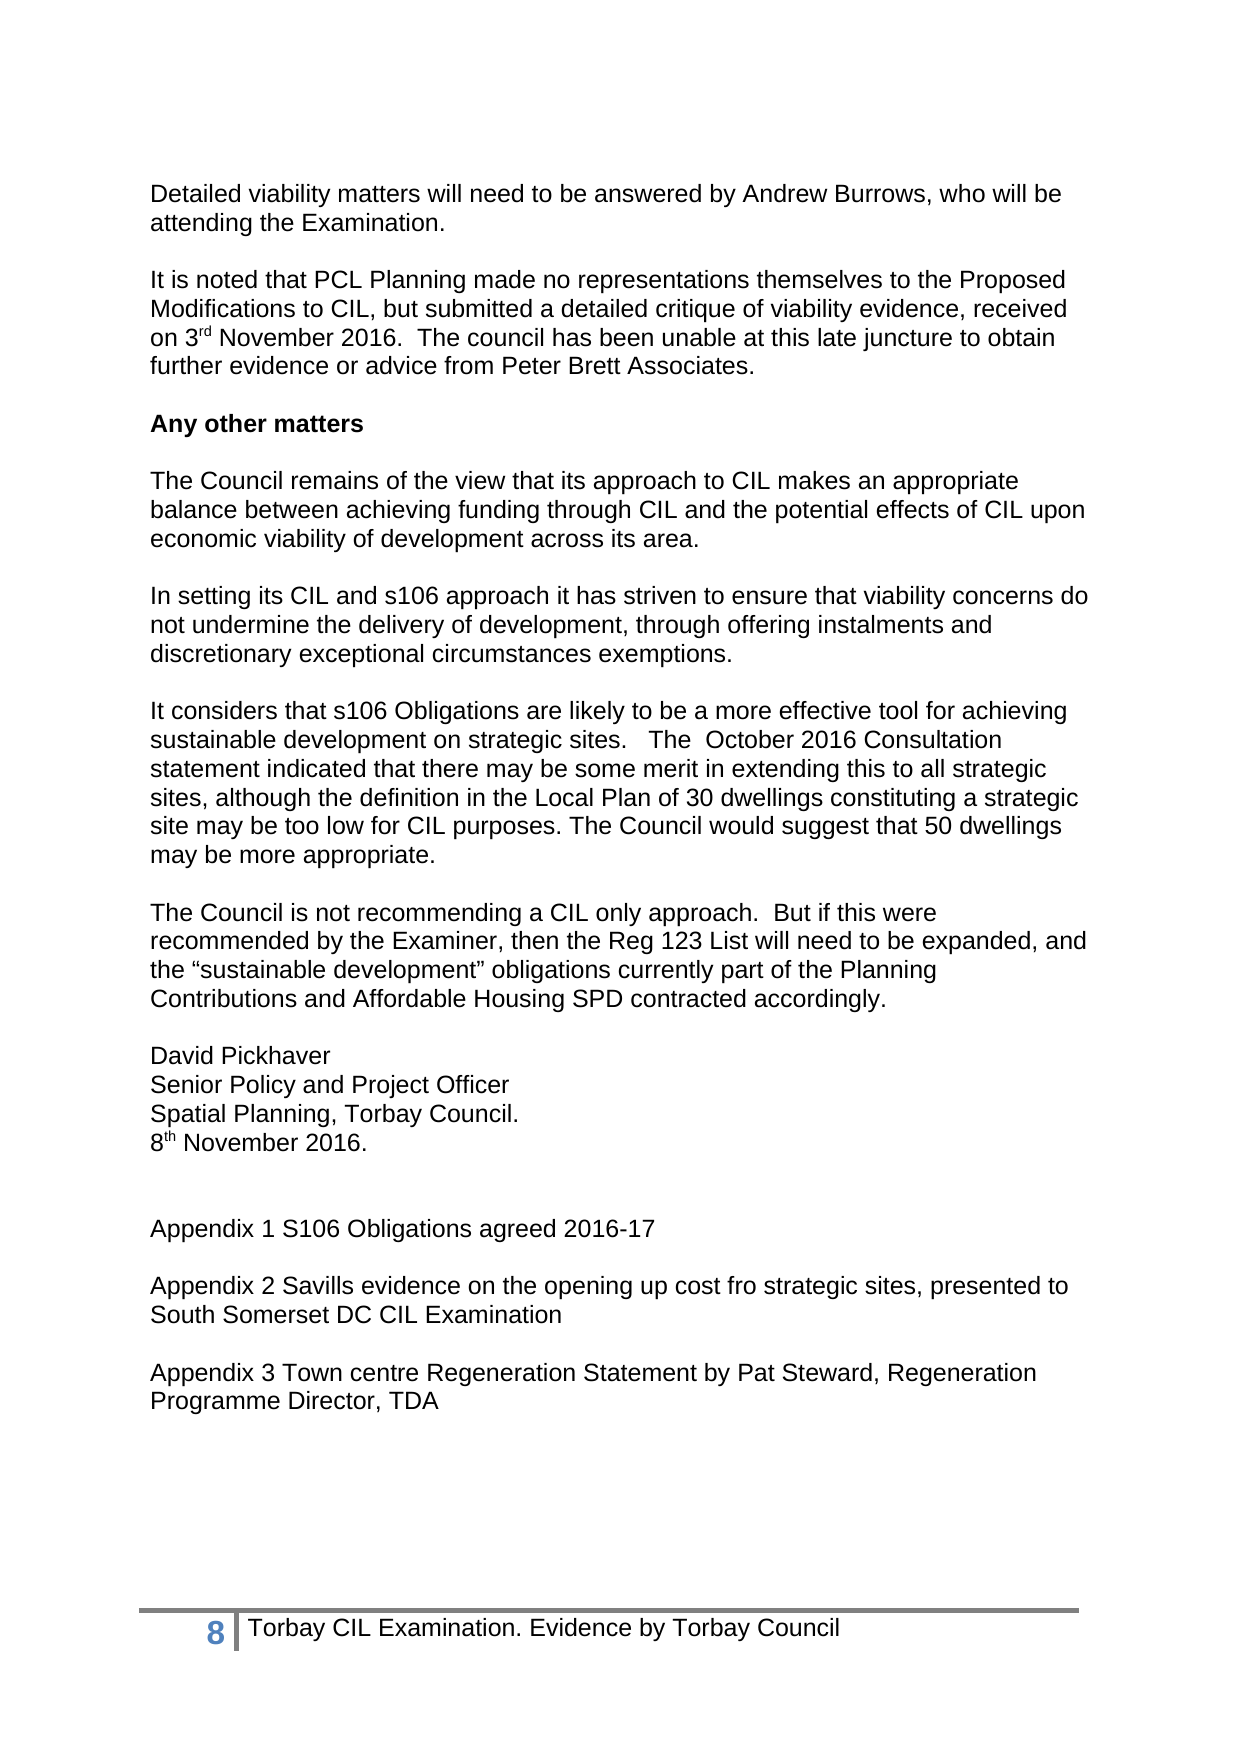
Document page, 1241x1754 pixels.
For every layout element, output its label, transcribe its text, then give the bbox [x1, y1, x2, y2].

text Senior Policy and Project Officer [150, 1070, 1090, 1099]
text Any other matters [150, 409, 1090, 437]
text It is noted that PCL Planning made no representations themselves to the Proposed Modifications to CIL, but submitted a detailed critique of viability evidence, received on 3rd November 2016. The council has been unable at this late juncture to obtain further evidence or advice from Peter Brett Associates. [150, 265, 1090, 380]
text David Pickhaver [150, 1041, 1090, 1070]
text Appendix 2 Savills evidence on the opening up cost fro strategic sites, presented to South Somerset DC CIL Examination [150, 1271, 1090, 1329]
text 8th November 2016. [150, 1127, 1090, 1156]
text The Council remains of the view that its approach to CIL makes an appropriate balance between achieving funding through CIL and the potential effects of CIL upon economic viability of development across its area. [150, 466, 1090, 552]
text The Council is not recommending a CIL only approach. But if this were recommended by the Examiner, then the Reg 123 List will need to be expanded, and the “sustainable development” obligations currently part of the Planning Contributions and Affordable Housing SPD contracted accordingly. [150, 897, 1090, 1012]
text In setting its CIL and s106 approach it has striven to ensure that viability concerns do not undermine the delivery of development, through offering instalments and discretionary exceptional circumstances exemptions. [150, 581, 1090, 667]
text It considers that s106 Obligations are likely to be a more effective tool for achieving sustainable development on strategic sites. The October 2016 Consultation statement indicated that there may be some merit in extending this to all strategic sites, although the definition in the Local Plan of 30 dwellings constituting a strategic site may be too low for CIL purposes. The Council would suggest that 50 dwellings may be more appropriate. [150, 696, 1090, 869]
text Spatial Planning, Torbay Council. [150, 1099, 1090, 1127]
text Appendix 1 S106 Obligations agreed 2016-17 [150, 1214, 1090, 1242]
text Appendix 3 Town centre Regeneration Statement by Pat Steward, Regeneration Programme Director, TDA [150, 1357, 1090, 1415]
text Detailed viability matters will need to be answered by Andrew Burrows, who will be attending the Examination. [150, 179, 1090, 236]
